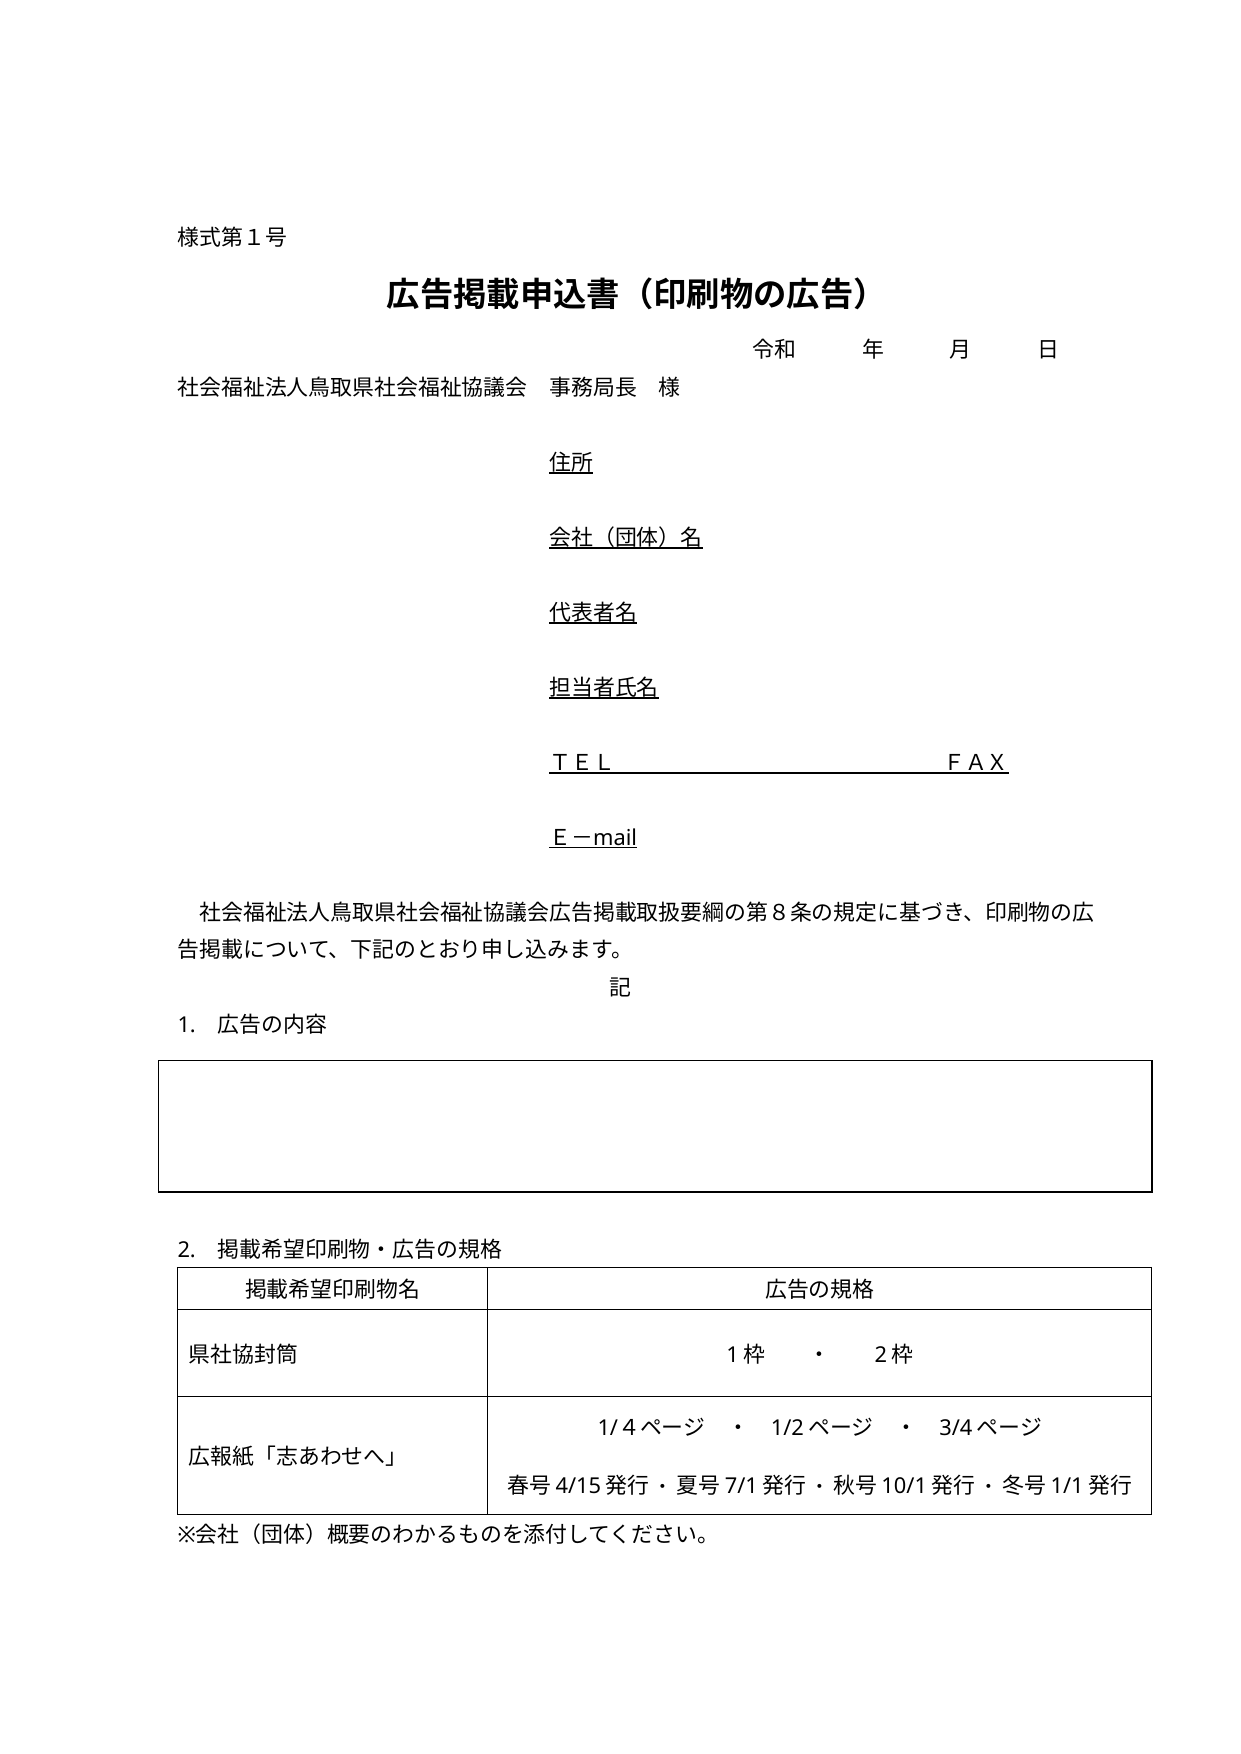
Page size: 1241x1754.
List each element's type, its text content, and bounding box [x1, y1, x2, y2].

text 様式第１号 [177, 217, 1096, 254]
text 1. 広告の内容 [177, 1004, 1063, 1042]
text 代表者名 [177, 592, 1096, 629]
text Ｅ－mail [177, 817, 1096, 854]
table_cell 県社協封筒 [178, 1310, 487, 1396]
table_header 広告の規格 [488, 1268, 1151, 1309]
text 広告掲載申込書（印刷物の広告） [177, 254, 1096, 329]
table_cell 広報紙「志あわせへ」 [178, 1397, 487, 1514]
text ＴＥＬ ＦＡＸ [177, 742, 1096, 779]
table_cell 1/４ページ ・ 1/2ページ ・ 3/4ページ [488, 1397, 1151, 1454]
text 担当者氏名 [177, 667, 1096, 704]
table_cell 春号4/15発行 ・ 夏号7/1発行 ・ 秋号10/1発行 ・ 冬号1/1発行 [488, 1454, 1151, 1514]
text 記 [177, 967, 1063, 1004]
table_cell 1枠 ・ 2枠 [488, 1310, 1151, 1396]
text ※会社（団体）概要のわかるものを添付してください。 [177, 1515, 1096, 1552]
text 社会福祉法人鳥取県社会福祉協議会広告掲載取扱要綱の第８条の規定に基づき、印刷物の広告掲載について、下記のとおり申し込みます。 [177, 892, 1096, 967]
table_header 掲載希望印刷物名 [178, 1268, 487, 1309]
text 社会福祉法人鳥取県社会福祉協議会 事務局長 様 [177, 367, 1096, 404]
text 令和 年 月 日 [177, 329, 1059, 367]
text 会社（団体）名 [177, 517, 1096, 554]
text 住所 [177, 442, 1096, 479]
text 2. 掲載希望印刷物・広告の規格 [177, 1229, 1063, 1267]
